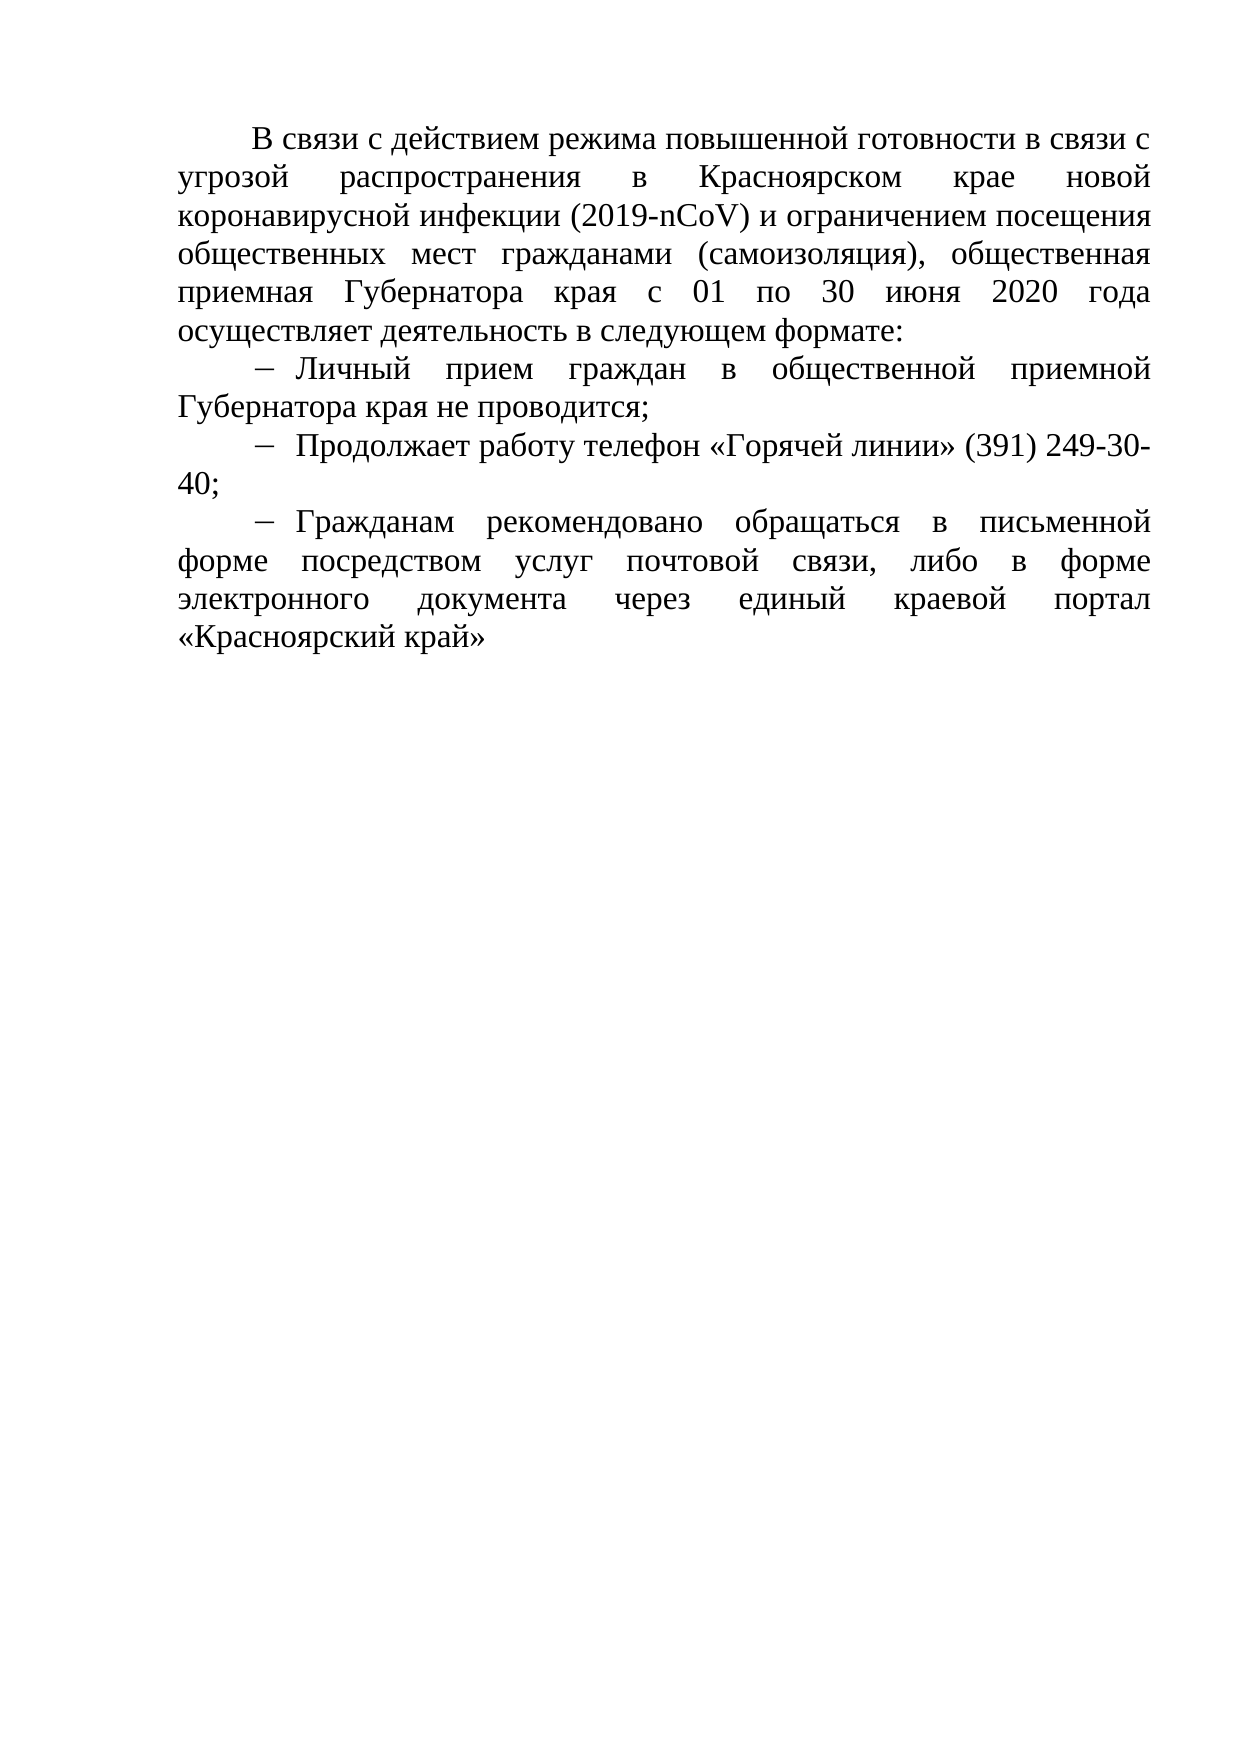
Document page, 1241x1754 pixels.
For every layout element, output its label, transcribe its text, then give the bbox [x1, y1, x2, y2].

list Личный прием граждан в общественной приемной Губернатора края не проводится; [177, 348, 1152, 425]
list Гражданам рекомендовано обращаться в письменной форме посредством услуг почтовой связи, либо в форме электронного документа через единый краевой портал «Красноярский край» [177, 501, 1152, 655]
list Продолжает работу телефон «Горячей линии» (391) 249-30-40; [177, 425, 1152, 501]
text В связи с действием режима повышенной готовности в связи с угрозой распространения в Красноярском крае новой коронавирусной инфекции (2019-nCoV) и ограничением посещения общественных мест гражданами (самоизоляция), общественная приемная Губернатора края с 01 по 30 июня 2020 года осуществляет деятельность в следующем формате: [177, 118, 1152, 348]
